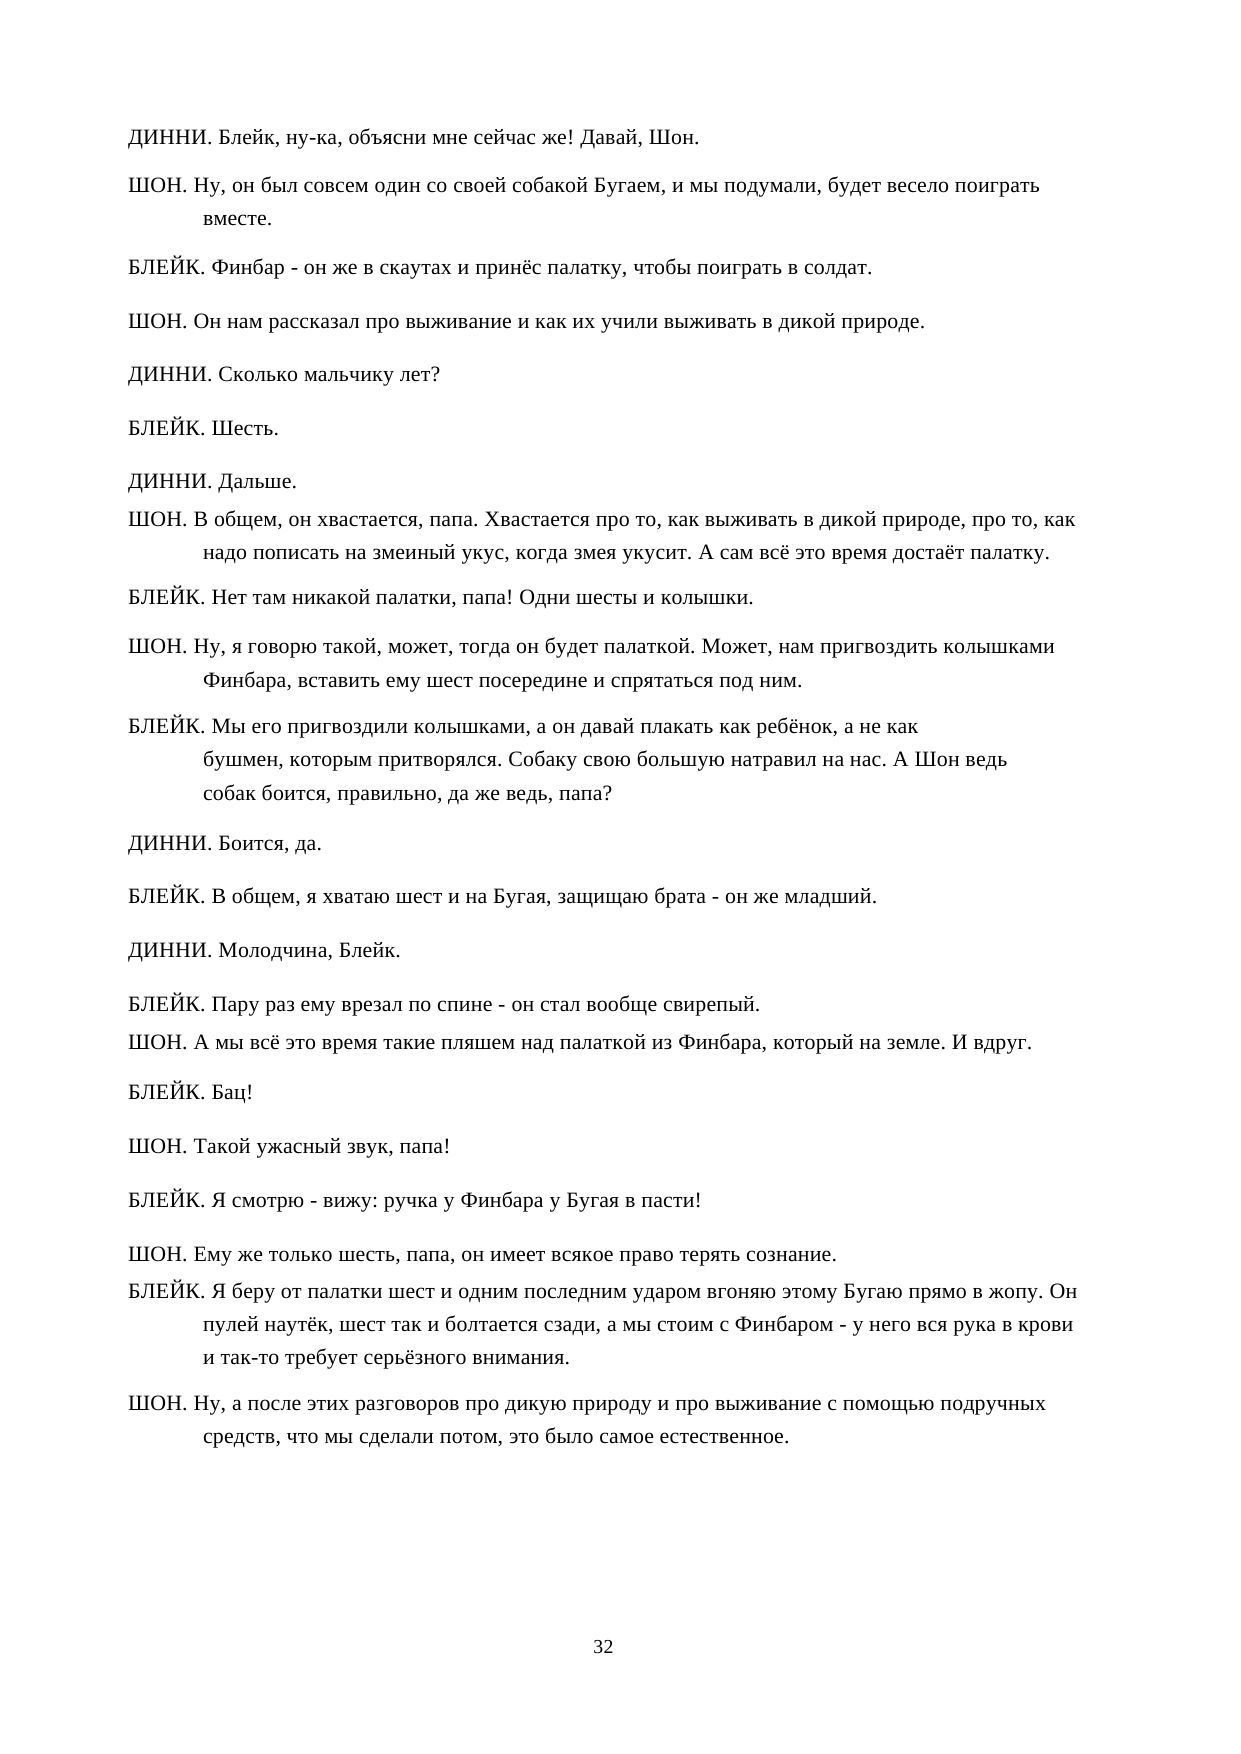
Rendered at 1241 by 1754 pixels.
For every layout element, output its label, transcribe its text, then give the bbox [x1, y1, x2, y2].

text ДИННИ. Сколько мальчику лет? [128, 339, 1116, 393]
text ШОН. Ну, он был совсем один со своей собакой Бугаем, и мы подумали, будет весело поиграть вместе. [128, 167, 1089, 232]
text ДИННИ. Дальше. [128, 446, 1116, 500]
text ШОН. А мы всё это время такие пляшем над палаткой из Финбара, который на земле. И вдруг. [128, 1023, 1089, 1056]
text БЛЕЙК. Нет там никакой палатки, папа! Одни шесты и колышки. [128, 587, 1116, 609]
text ШОН. Ну, а после этих разговоров про дикую природу и про выживание с помощью подручных средств, что мы сделали потом, это было самое естественное. [128, 1383, 1089, 1450]
text БЛЕЙК. Я смотрю - вижу: ручка у Финбара у Бугая в пасти! [128, 1164, 1116, 1218]
text ДИННИ. Блейк, ну-ка, объясни мне сейчас же! Давай, Шон. [128, 127, 1116, 149]
text БЛЕЙК. В общем, я хватаю шест и на Бугая, защищаю брата - он же младший. [128, 861, 1116, 915]
text БЛЕЙК. Шесть. [128, 393, 1116, 446]
text ШОН. Ему же только шесть, папа, он имеет всякое право терять сознание. [128, 1218, 1116, 1272]
text БЛЕЙК. Пару раз ему врезал по спине - он стал вообще свирепый. [128, 969, 1116, 1023]
text бушмен, которым притворялся. Собаку свою большую натравил на нас. А Шон ведь собак боится, правильно, да же ведь, папа? [203, 740, 1051, 807]
text ШОН. Ну, я говорю такой, может, тогда он будет палаткой. Может, нам пригвоздить колышками Финбара, вставить ему шест посередине и спрятаться под ним. [128, 627, 1089, 694]
text ДИННИ. Боится, да. [128, 807, 1116, 861]
text 32 [125, 1637, 1081, 1657]
text БЛЕЙК. Мы его пригвоздили колышками, а он давай плакать как ребёнок, а не как [128, 706, 1116, 740]
text БЛЕЙК. Финбар - он же в скаутах и принёс палатку, чтобы поиграть в солдат. [128, 232, 1116, 286]
text БЛЕЙК. Бац! [128, 1056, 1116, 1110]
text ШОН. Такой ужасный звук, папа! [128, 1110, 1116, 1164]
text ШОН. Он нам рассказал про выживание и как их учили выживать в дикой природе. [128, 286, 1116, 339]
text ШОН. В общем, он хвастается, папа. Хвастается про то, как выживать в дикой природе, про то, как надо пописать на змеиный укус, когда змея укусит. А сам всё это время достаёт палатку. [128, 500, 1089, 566]
text БЛЕЙК. Я беру от палатки шест и одним последним ударом вгоняю этому Бугаю прямо в жопу. Он пулей наутёк, шест так и болтается сзади, а мы стоим с Финбаром - у него вся рука в крови и так-то требует серьёзного внимания. [128, 1272, 1089, 1371]
text ДИННИ. Молодчина, Блейк. [128, 915, 1116, 969]
